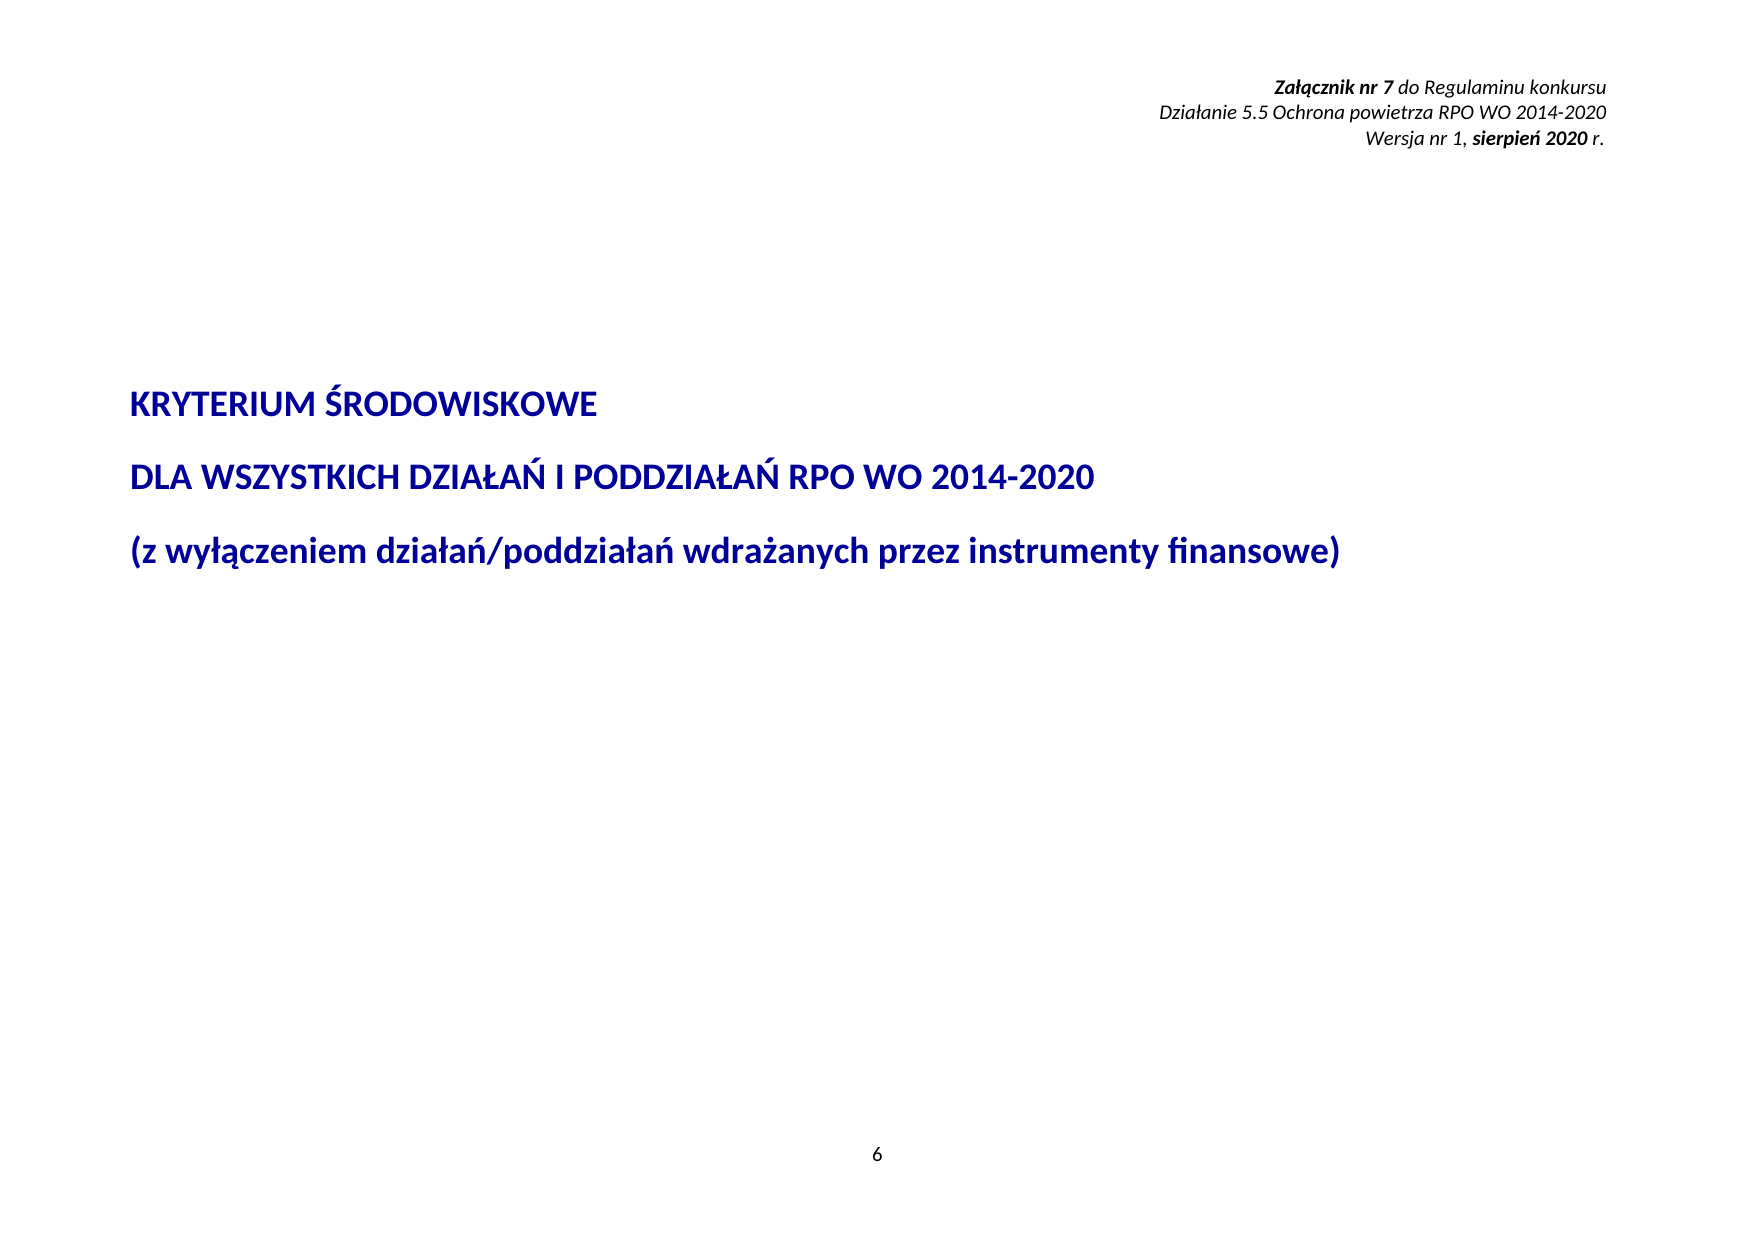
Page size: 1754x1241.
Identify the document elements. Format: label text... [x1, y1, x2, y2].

text KRYTERIUM ŚRODOWISKOWE [130, 379, 1624, 425]
text (z wyłączeniem działań/poddziałań wdrażanych przez instrumenty finansowe) [130, 527, 1624, 572]
text DLA WSZYSTKICH DZIAŁAŃ I PODDZIAŁAŃ RPO WO 2014-2020 [130, 453, 1624, 499]
